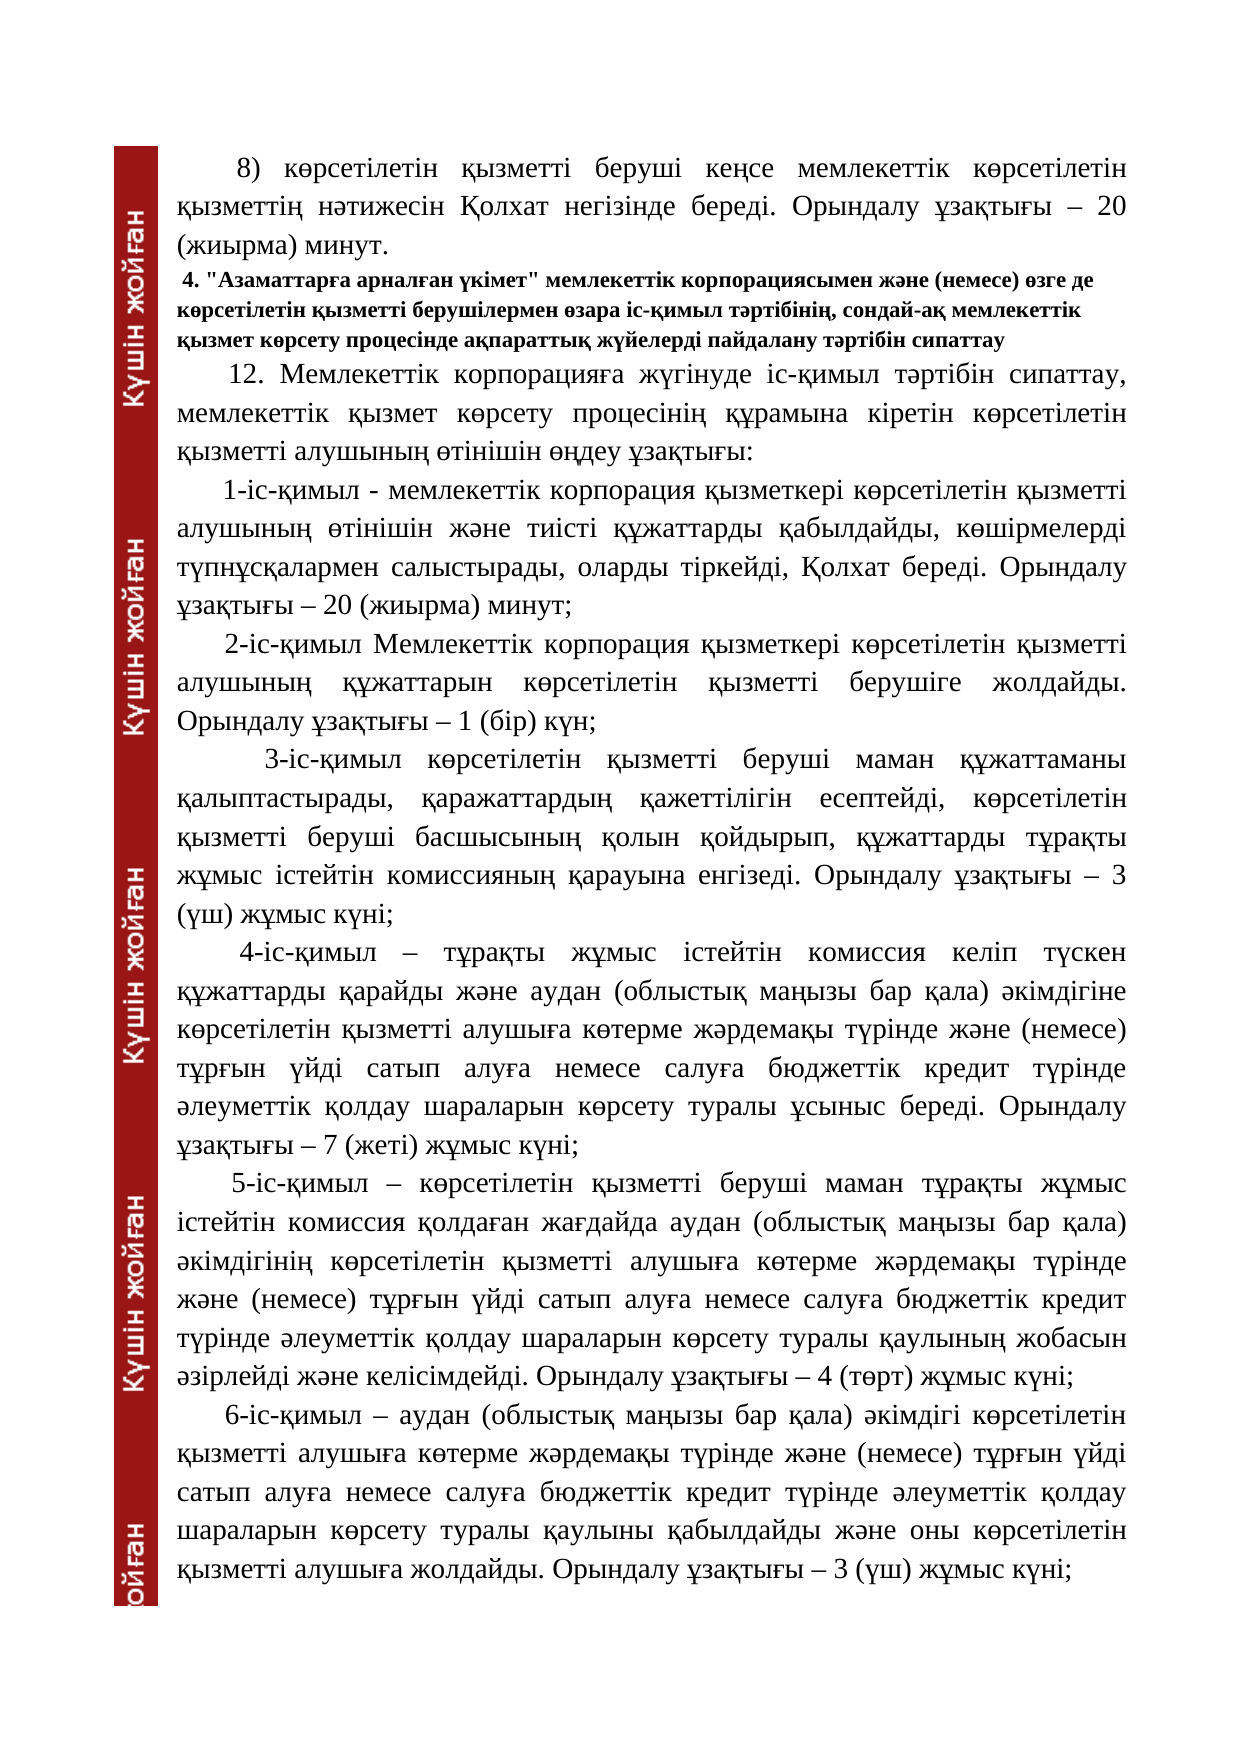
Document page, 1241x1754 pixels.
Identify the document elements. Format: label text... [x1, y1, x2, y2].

picture [114, 929, 158, 934]
picture [114, 1161, 158, 1166]
text 6-іс-қимыл ‒ аудан (облыстық маңызы бар қала) әкімдігі көрсетілетін қызметті алушыға көтерме жәрдемақы түрінде және (немесе) тұрғын үйді сатып алуға немесе салуға бюджеттік кредит түрінде әлеуметтік қолдау шараларын көрсету туралы қаулыны қабылдайды және оны көрсетілетін қызметті алушыға жолдайды. Орындалу ұзақтығы – 3 (үш) жұмыс күні; [112, 1397, 1128, 1584]
picture [114, 146, 158, 150]
text 3-іс-қимыл көрсетілетін қызметті беруші маман құжаттаманы қалыптастырады, қаражаттардың қажеттiлiгiн есептейдi, көрсетілетін қызметті беруші басшысының қолын қойдырып, құжаттарды тұрақты жұмыс iстейтiн комиссияның қарауына енгiзедi. Орындалу ұзақтығы – 3 (үш) жұмыс күні; [112, 742, 1128, 929]
text 4-іс-қимыл ‒ тұрақты жұмыс iстейтiн комиссия келіп түскен құжаттарды қарайды және аудан (облыстық маңызы бар қала) әкімдігіне көрсетілетін қызметті алушыға көтерме жәрдемақы түрінде және (немесе) тұрғын үйді сатып алуға немесе салуға бюджеттік кредит түрінде әлеуметтік қолдау шараларын көрсету туралы ұсыныс береді. Орындалу ұзақтығы – 7 (жеті) жұмыс күні; [112, 934, 1128, 1161]
picture [114, 1584, 158, 1606]
picture [114, 467, 158, 472]
picture [114, 352, 158, 356]
picture [114, 737, 158, 742]
picture [114, 1392, 158, 1397]
text 2-іс-қимыл Мемлекеттік корпорация қызметкері көрсетілетін қызметті алушының құжаттарын көрсетілетін қызметті берушіге жолдайды. Орындалу ұзақтығы – 1 (бір) күн; [112, 626, 1128, 737]
text 1-іс-қимыл - мемлекеттік корпорация қызметкері көрсетілетін қызметті алушының өтінішін және тиісті құжаттарды қабылдайды, көшірмелерді түпнұсқалармен салыстырады, оларды тіркейді, Қолхат береді. Орындалу ұзақтығы – 20 (жиырма) минут; [112, 472, 1128, 621]
picture [114, 261, 158, 266]
text 8) көрсетілетін қызметті беруші кеңсе мемлекеттік көрсетілетін қызметтің нәтижесін Қолхат негізінде береді. Орындалу ұзақтығы – 20 (жиырма) минут. [112, 150, 1128, 261]
text 5-іс-қимыл ‒ көрсетілетін қызметті беруші маман тұрақты жұмыс iстейтiн комиссия қолдаған жағдайда аудан (облыстық маңызы бар қала) әкімдігінің көрсетілетін қызметті алушыға көтерме жәрдемақы түрінде және (немесе) тұрғын үйді сатып алуға немесе салуға бюджеттік кредит түрінде әлеуметтік қолдау шараларын көрсету туралы қаулының жобасын әзірлейді және келісімдейді. Орындалу ұзақтығы – 4 (төрт) жұмыс күні; [112, 1166, 1128, 1392]
text 4. "Азаматтарға арналған үкімет" мемлекеттік корпорациясымен және (немесе) өзге де көрсетілетін қызметті берушілермен өзара іс-қимыл тәртібінің, сондай-ақ мемлекеттік қызмет көрсету процесінде ақпараттық жүйелерді пайдалану тәртібін сипаттау [112, 266, 1128, 352]
text 12. Мемлекеттік корпорацияға жүгінуде іс-қимыл тәртібін сипаттау, мемлекеттік қызмет көрсету процесінің құрамына кіретін көрсетілетін қызметті алушының өтінішін өңдеу ұзақтығы: [112, 356, 1128, 467]
picture [114, 621, 158, 626]
